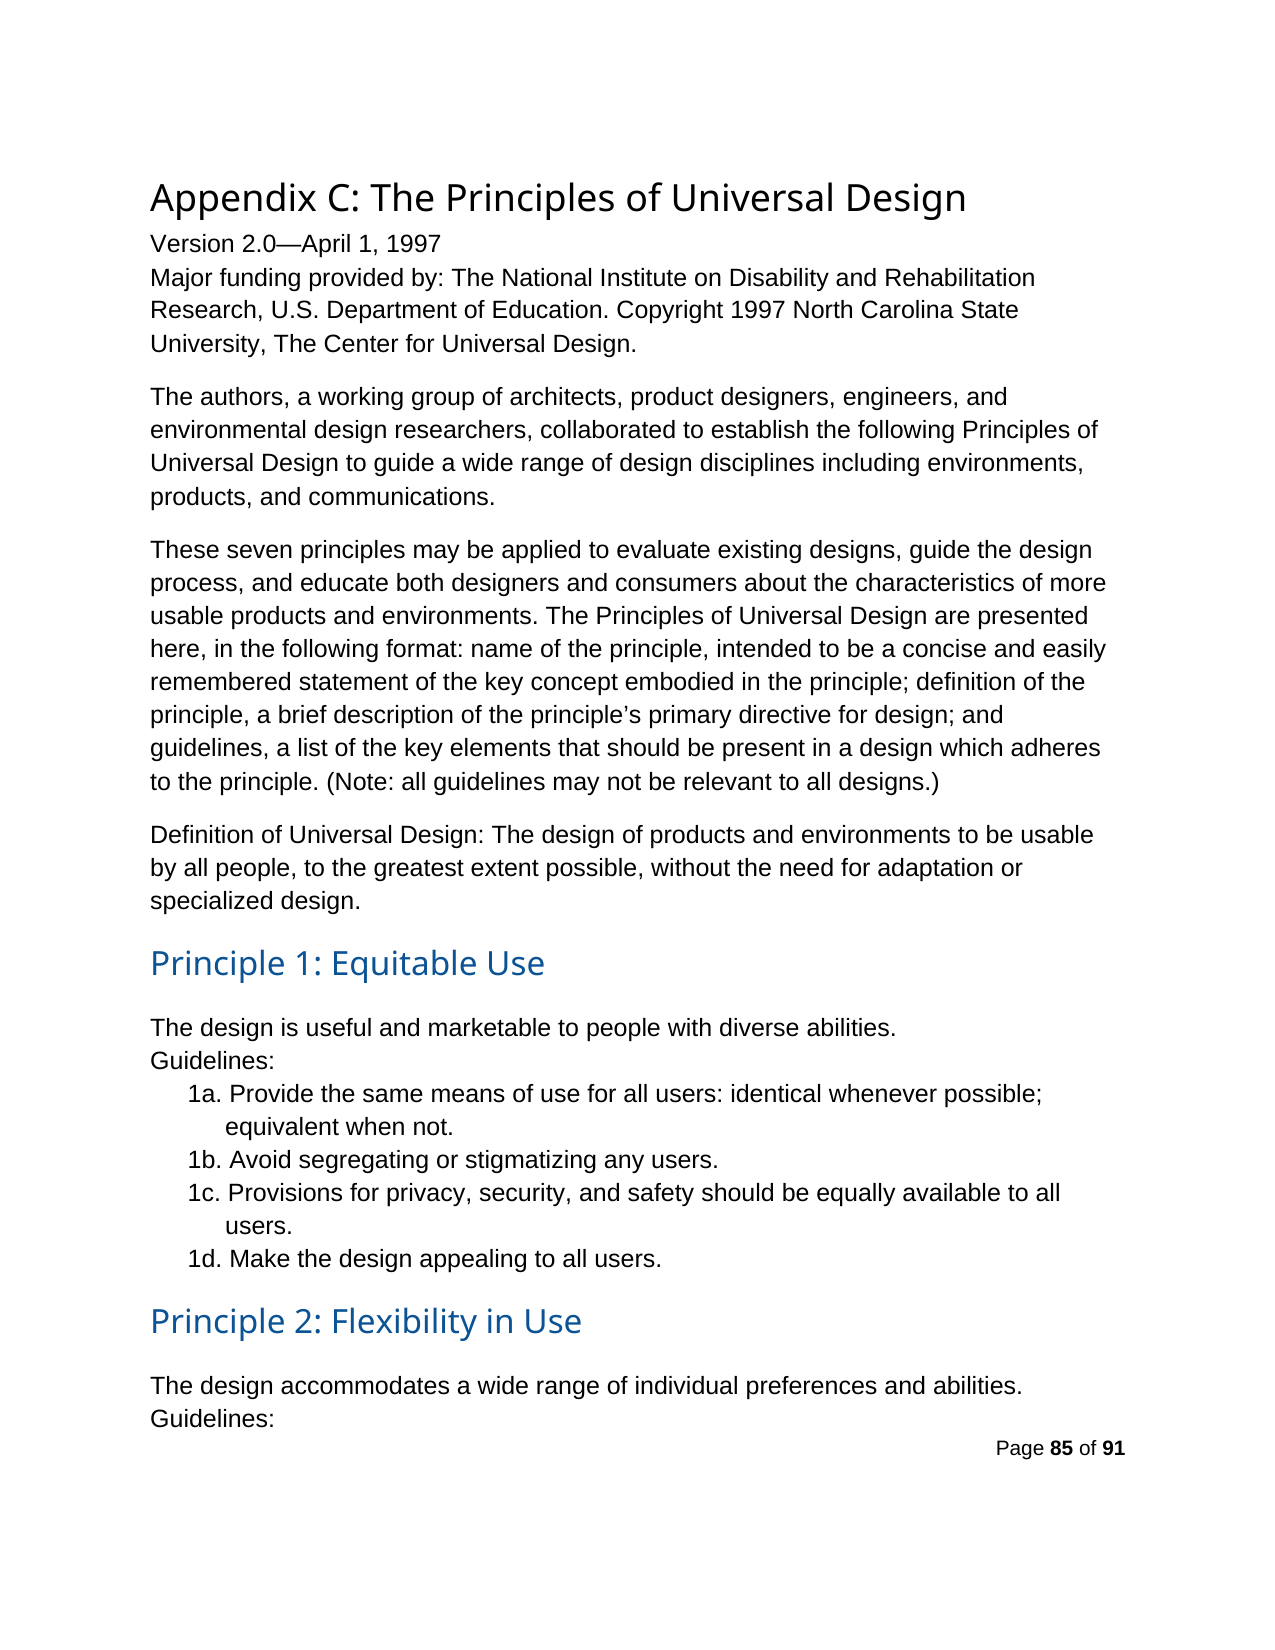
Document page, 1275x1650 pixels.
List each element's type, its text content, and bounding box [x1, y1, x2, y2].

subtitle Principle 2: Flexibility in Use [150, 1298, 1125, 1344]
subtitle Appendix C: The Principles of Universal Design [150, 171, 1125, 222]
text 1d. Make the design appealing to all users. [187, 1244, 1125, 1273]
text 1b. Avoid segregating or stigmatizing any users. [187, 1145, 1125, 1174]
subtitle Principle 1: Equitable Use [150, 940, 1125, 986]
text Version 2.0—April 1, 1997 [150, 229, 1125, 258]
text 1a. Provide the same means of use for all users: identical whenever possible; equivalent when not. [187, 1079, 1125, 1141]
text The design is useful and marketable to people with diverse abilities. [150, 1013, 1125, 1042]
text The design accommodates a wide range of individual preferences and abilities. Guidelines: [150, 1371, 1125, 1433]
text These seven principles may be applied to evaluate existing designs, guide the design process, and educate both designers and consumers about the characteristics of more usable products and environments. The Principles of Universal Design are presented here, in the following format: name of the principle, intended to be a concise and easily remembered statement of the key concept embodied in the principle; definition of the principle, a brief description of the principle’s primary directive for design; and guidelines, a list of the key elements that should be present in a design which adheres to the principle. (Note: all guidelines may not be relevant to all designs.) [150, 535, 1125, 795]
text Definition of Universal Design: The design of products and environments to be usable by all people, to the greatest extent possible, without the need for adaptation or specialized design. [150, 820, 1125, 915]
text The authors, a working group of architects, product designers, engineers, and environmental design researchers, collaborated to establish the following Principles of Universal Design to guide a wide range of design disciplines including environments, products, and communications. [150, 382, 1125, 510]
text Major funding provided by: The National Institute on Disability and Rehabilitation Research, U.S. Department of Education. Copyright 1997 North Carolina State University, The Center for Universal Design. [150, 262, 1125, 357]
text Guidelines: [150, 1046, 1125, 1075]
text 1c. Provisions for privacy, security, and safety should be equally available to all users. [187, 1178, 1125, 1240]
